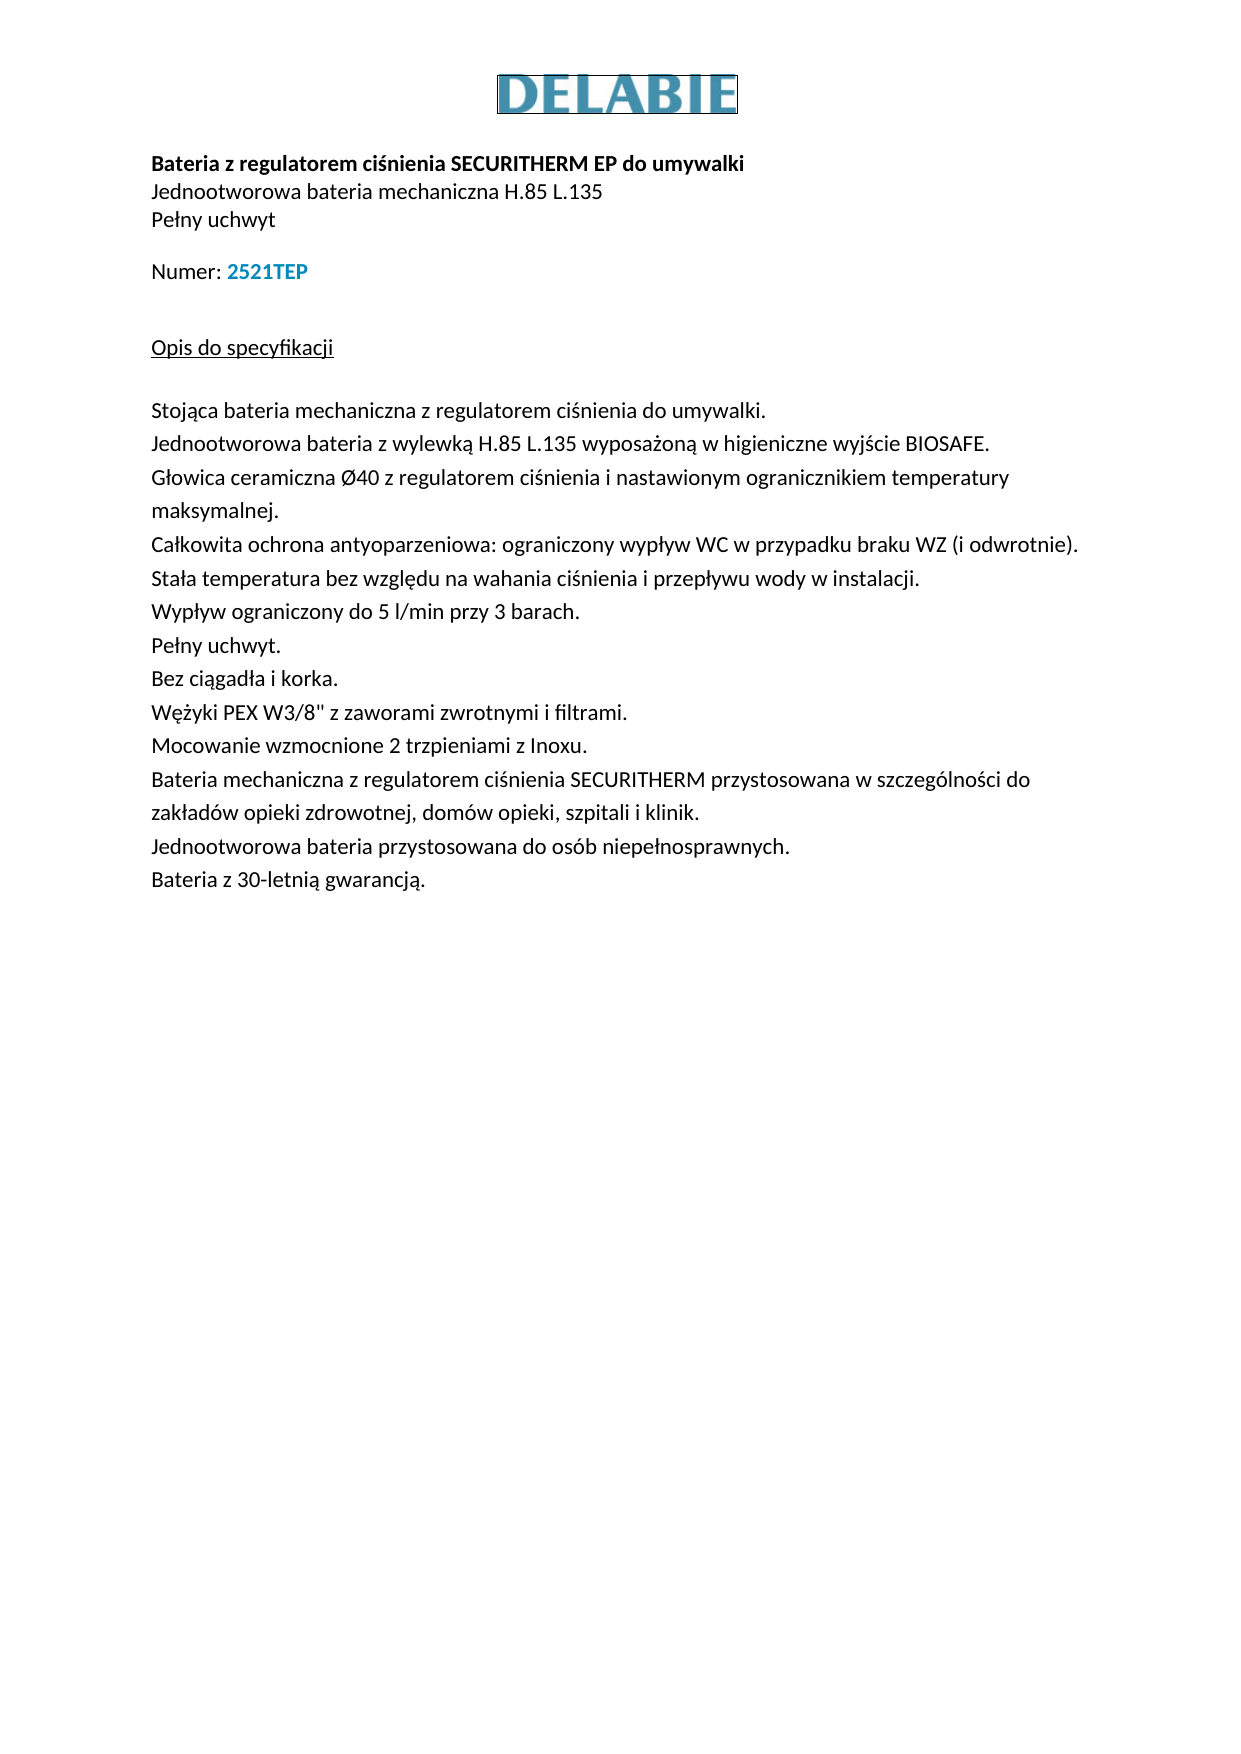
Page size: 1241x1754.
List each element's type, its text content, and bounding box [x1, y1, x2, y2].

text Wypływ ograniczony do 5 l/min przy 3 barach. [151, 597, 1084, 625]
text Jednootworowa bateria przystosowana do osób niepełnosprawnych. [151, 832, 1084, 860]
text Bateria z 30-letnią gwarancją. [151, 866, 1084, 894]
text Bateria mechaniczna z regulatorem ciśnienia SECURITHERM przystosowana w szczególności do zakładów opieki zdrowotnej, domów opieki, szpitali i klinik. [151, 765, 1084, 827]
text Bez ciągadła i korka. [151, 664, 1084, 692]
picture [498, 76, 737, 113]
text Jednootworowa bateria z wylewką H.85 L.135 wyposażoną w higieniczne wyjście BIOSAFE. [151, 429, 1084, 458]
text Opis do specyfikacji [151, 333, 1084, 361]
text Mocowanie wzmocnione 2 trzpieniami z Inoxu. [151, 731, 1084, 759]
text Stała temperatura bez względu na wahania ciśnienia i przepływu wody w instalacji. [151, 564, 1084, 592]
text Całkowita ochrona antyoparzeniowa: ograniczony wypływ WC w przypadku braku WZ (i odwrotnie). [151, 530, 1084, 558]
text Stojąca bateria mechaniczna z regulatorem ciśnienia do umywalki. [151, 396, 1084, 424]
text Wężyki PEX W3/8" z zaworami zwrotnymi i filtrami. [151, 698, 1084, 726]
text Numer: 2521TEP [151, 257, 1084, 285]
text Jednootworowa bateria mechaniczna H.85 L.135 [151, 177, 1084, 205]
text Pełny uchwyt [151, 205, 1084, 233]
text Głowica ceramiczna Ø40 z regulatorem ciśnienia i nastawionym ogranicznikiem temperatury maksymalnej. [151, 463, 1084, 525]
text Pełny uchwyt. [151, 631, 1084, 659]
text Bateria z regulatorem ciśnienia SECURITHERM EP do umywalki [151, 149, 1084, 177]
